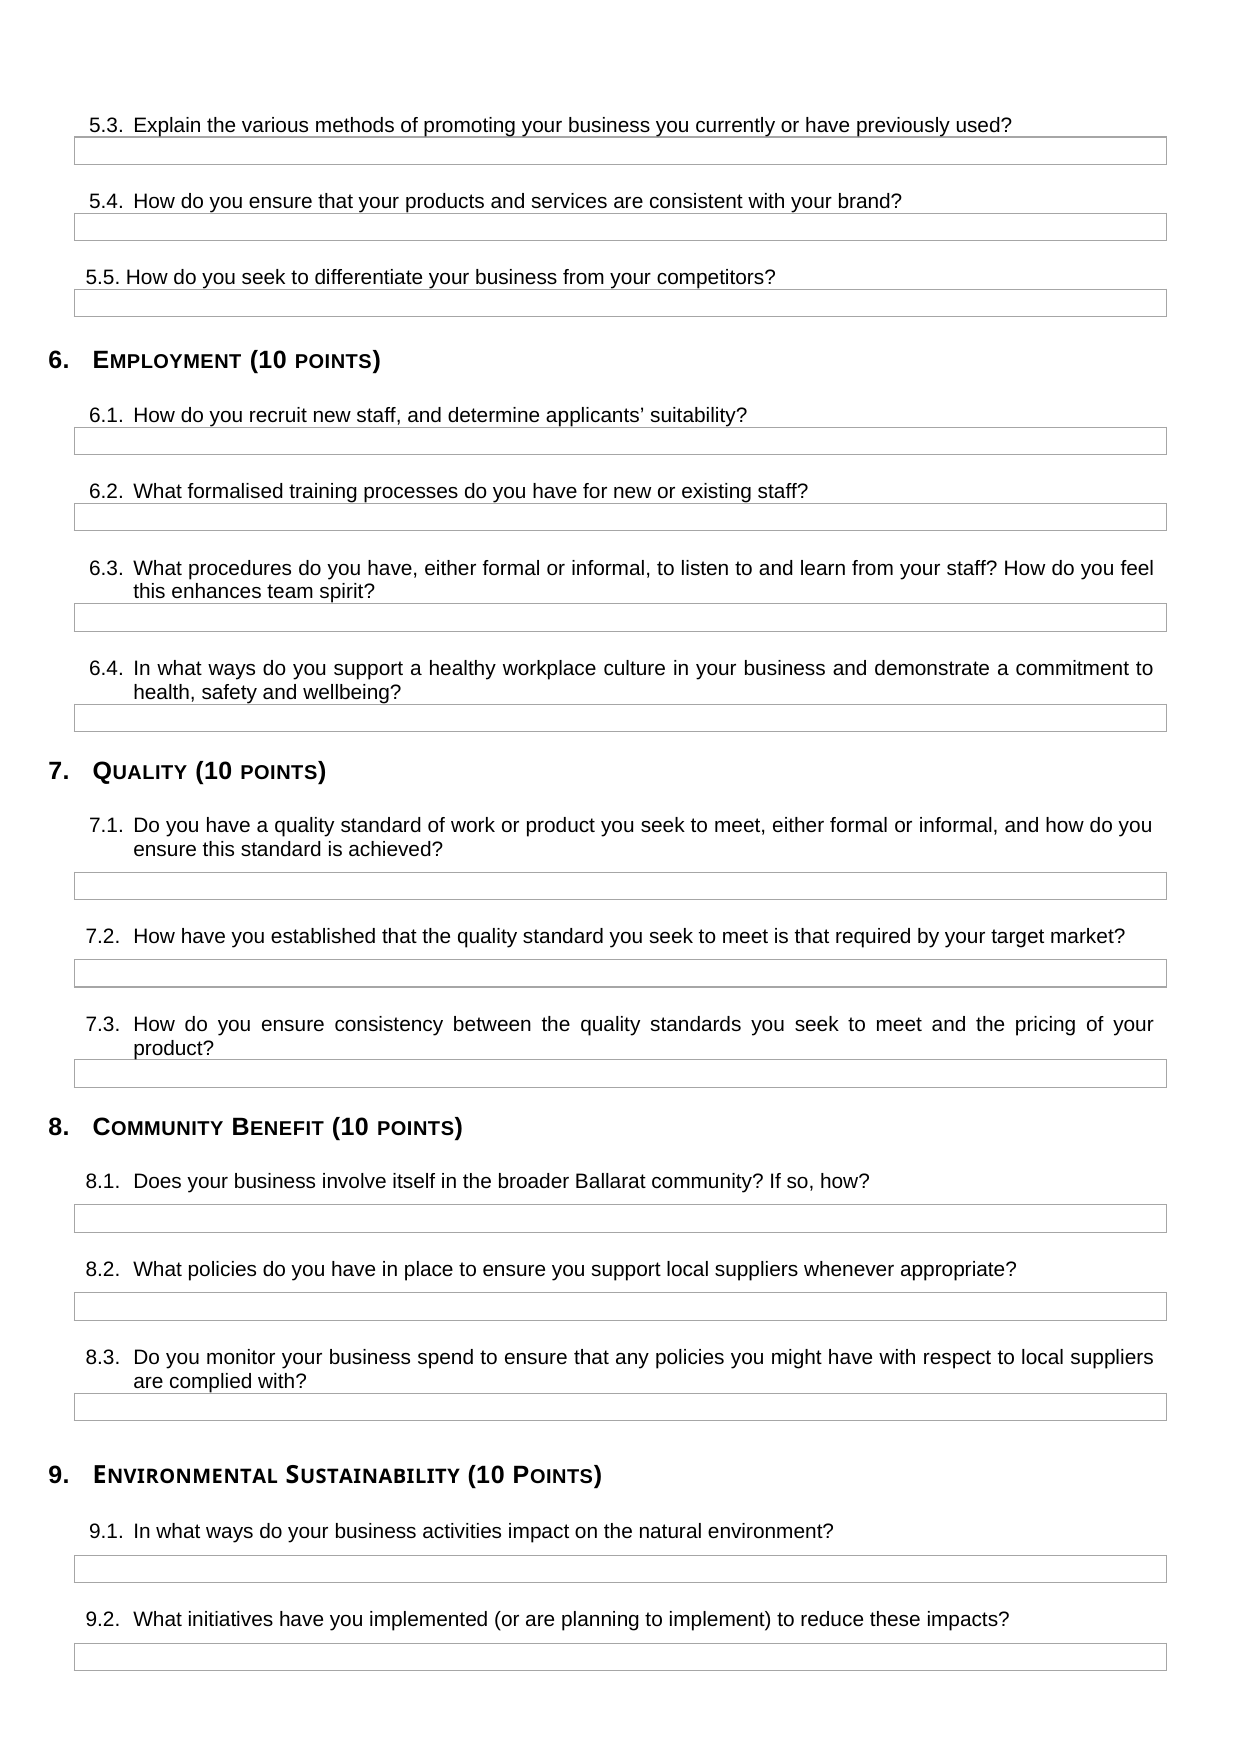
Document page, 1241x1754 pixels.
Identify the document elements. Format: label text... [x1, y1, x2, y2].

table_cell [75, 705, 1166, 731]
table_header Do you monitor your business spend to ensure that any policies you might have with respect to local suppliers are complied with? [74, 1345, 1167, 1392]
table_header How do you ensure consistency between the quality standards you seek to meet and the pricing of your product? [74, 1011, 1167, 1059]
table_cell [75, 873, 1166, 899]
subtitle Quality (10 points) [48, 756, 1153, 785]
table_header How do you recruit new staff, and determine applicants’ suitability? [74, 403, 1167, 427]
table_cell [75, 290, 1166, 316]
table_cell [75, 1394, 1166, 1420]
table_cell [75, 504, 1166, 530]
table_header In what ways do you support a healthy workplace culture in your business and demonstrate a commitment to health, safety and wellbeing? [74, 656, 1167, 703]
table_header What policies do you have in place to ensure you support local suppliers whenever appropriate? [74, 1257, 1167, 1292]
subtitle Employment (10 points) [48, 345, 1153, 374]
table_cell [75, 214, 1166, 239]
table_header Do you have a quality standard of work or product you seek to meet, either formal or informal, and how do you ensure this standard is achieved? [74, 813, 1167, 872]
table_header What procedures do you have, either formal or informal, to listen to and learn from your staff? How do you feel this enhances team spirit? [74, 555, 1167, 603]
table_header How do you ensure that your products and services are consistent with your brand? [74, 189, 1167, 212]
table_header In what ways do your business activities impact on the natural environment? [74, 1519, 1167, 1555]
table_cell [75, 960, 1166, 986]
table_cell 5.5. How do you seek to differentiate your business from your competitors? [74, 241, 1167, 288]
table_header Does your business involve itself in the broader Ballarat community? If so, how? [74, 1169, 1167, 1204]
table_cell [75, 428, 1166, 454]
table_cell [75, 1556, 1166, 1582]
subtitle Community Benefit (10 points) [48, 1112, 1153, 1140]
table_cell [75, 1205, 1166, 1232]
table_header What initiatives have you implemented (or are planning to implement) to reduce these impacts? [74, 1607, 1167, 1642]
table_header Explain the various methods of promoting your business you currently or have previously used? [74, 113, 1167, 136]
table_cell [75, 1060, 1166, 1087]
table_cell [75, 1644, 1166, 1670]
subtitle Environmental Sustainability (10 Points) [48, 1457, 1153, 1491]
table_header How have you established that the quality standard you seek to meet is that required by your target market? [74, 924, 1167, 959]
table_cell [75, 138, 1166, 163]
table_cell [75, 1293, 1166, 1319]
table_header What formalised training processes do you have for new or existing staff? [74, 479, 1167, 503]
table_cell [75, 604, 1166, 631]
